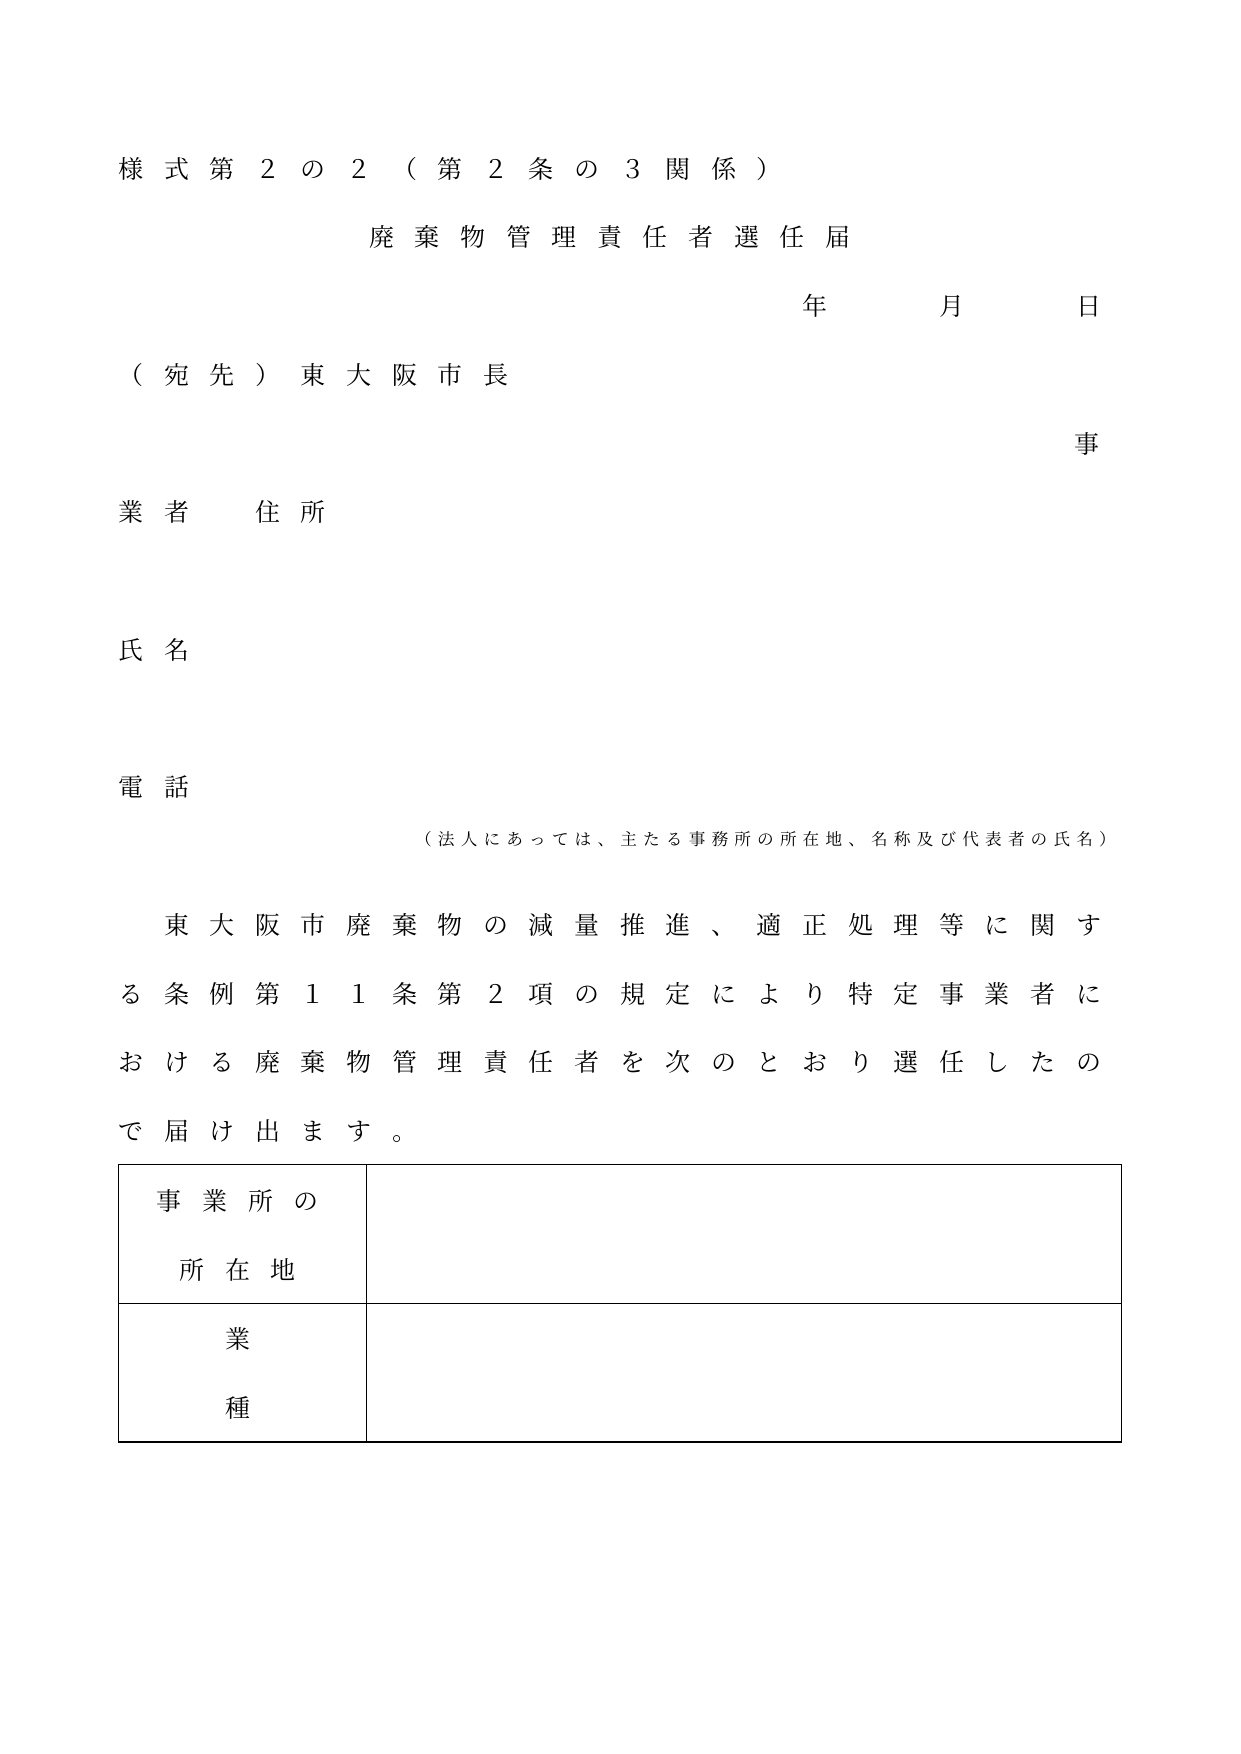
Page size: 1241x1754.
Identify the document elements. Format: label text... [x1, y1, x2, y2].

table_header 事業所の所在地 [119, 1165, 366, 1303]
text （宛先）東大阪市長 [118, 339, 1122, 408]
text 様式第２の２（第２条の３関係） [118, 133, 1122, 202]
table_header [367, 1165, 1121, 1303]
text 東大阪市廃棄物の減量推進、適正処理等に関する条例第１１条第２項の規定により特定事業者における廃棄物管理責任者を次のとおり選任したので届け出ます。 [118, 889, 1122, 1164]
text 電話 [118, 717, 1122, 821]
text 氏名 [118, 580, 1122, 683]
text 廃棄物管理責任者選任届 [118, 202, 1122, 271]
table_cell [367, 1304, 1121, 1441]
text 事業者 住所 [118, 408, 1122, 546]
table_cell 業 種 [119, 1304, 366, 1441]
text （法人にあっては、主たる事務所の所在地、名称及び代表者の氏名） [118, 821, 1122, 855]
text 年 月 日 [118, 271, 1122, 339]
